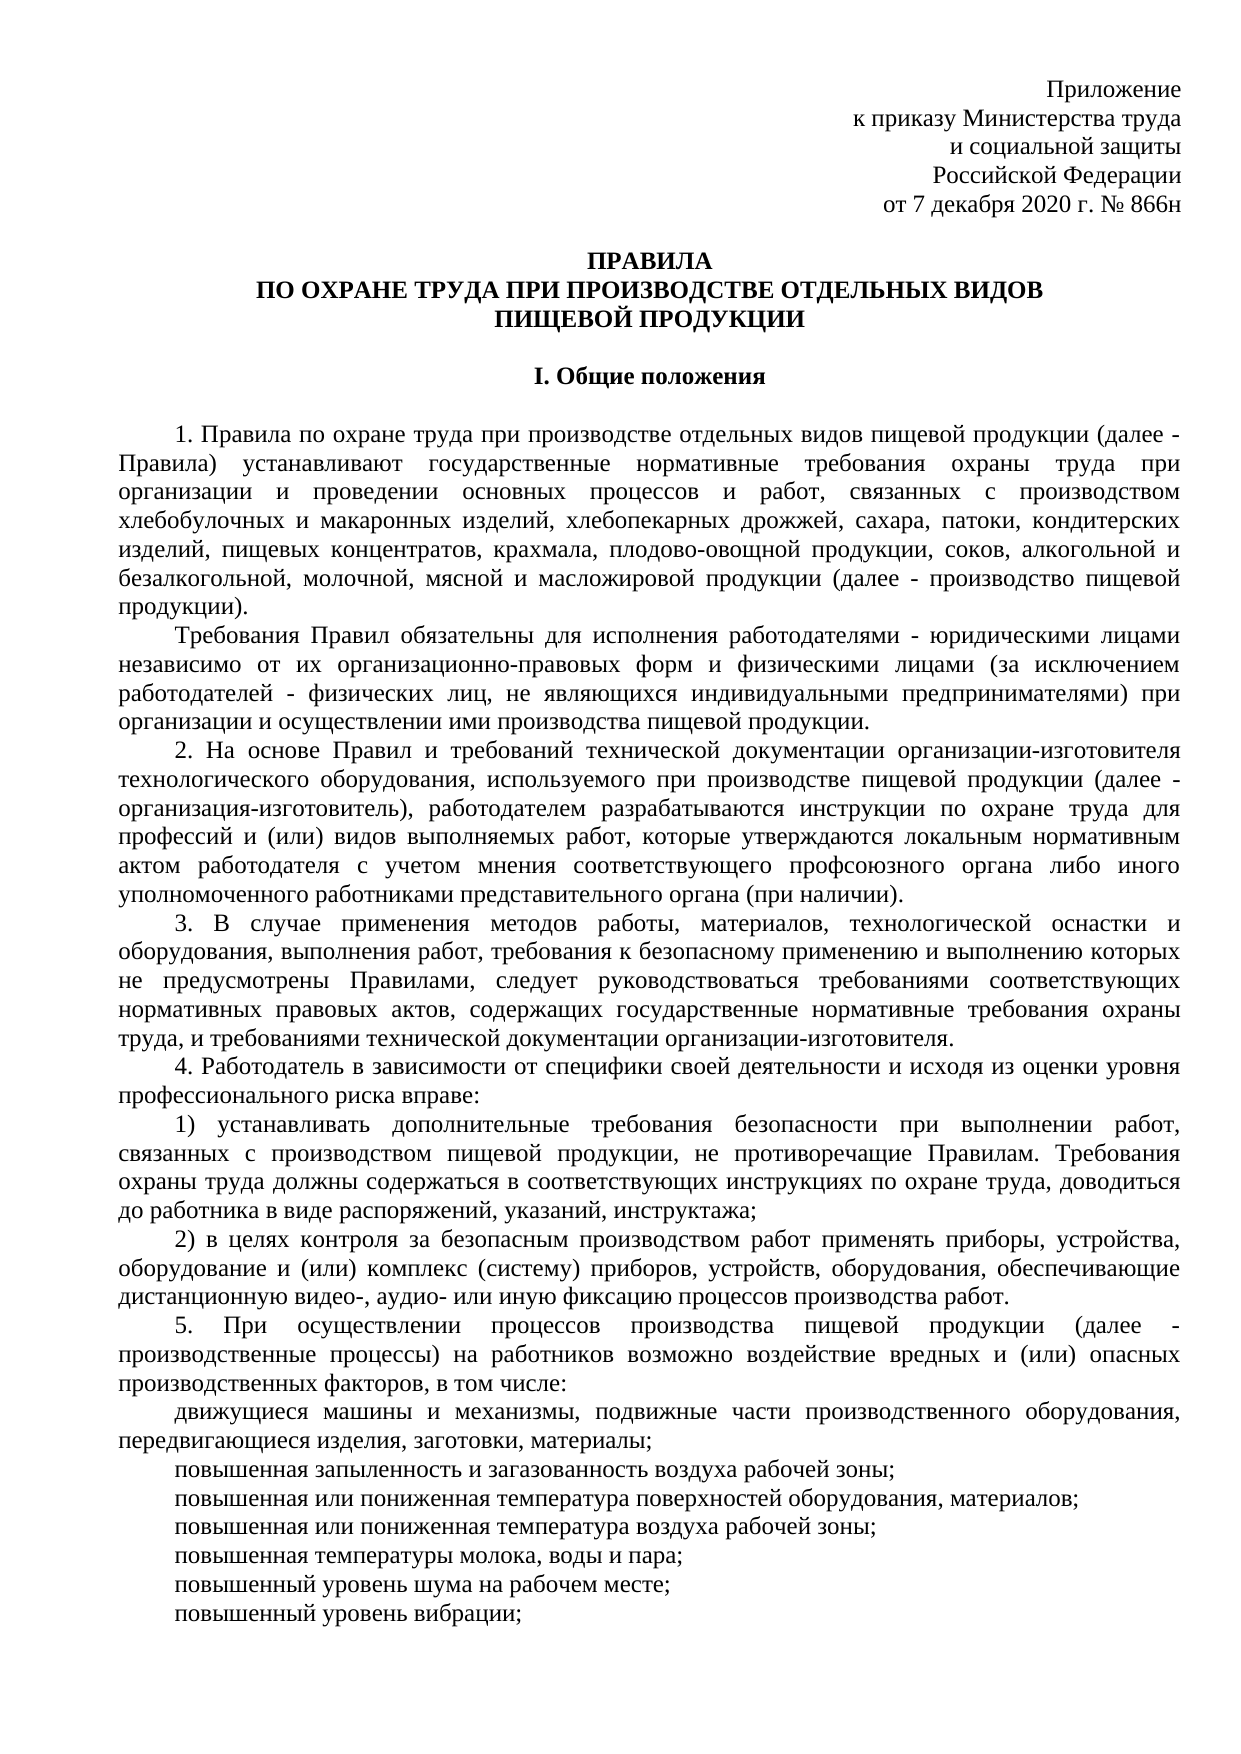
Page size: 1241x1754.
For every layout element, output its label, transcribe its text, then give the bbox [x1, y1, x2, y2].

text 1. Правила по охране труда при производстве отдельных видов пищевой продукции (далее - Правила) устанавливают государственные нормативные требования охраны труда при организации и проведении основных процессов и работ, связанных с производством хлебобулочных и макаронных изделий, хлебопекарных дрожжей, сахара, патоки, кондитерских изделий, пищевых концентратов, крахмала, плодово-овощной продукции, соков, алкогольной и безалкогольной, молочной, мясной и масложировой продукции (далее - производство пищевой продукции). [118, 419, 1181, 620]
title ПРАВИЛА [118, 246, 1181, 275]
text 2) в целях контроля за безопасным производством работ применять приборы, устройства, оборудование и (или) комплекс (систему) приборов, устройств, оборудования, обеспечивающие дистанционную видео-, аудио- или иную фиксацию процессов производства работ. [118, 1224, 1181, 1310]
text 1) устанавливать дополнительные требования безопасности при выполнении работ, связанных с производством пищевой продукции, не противоречащие Правилам. Требования охраны труда должны содержаться в соответствующих инструкциях по охране труда, доводиться до работника в виде распоряжений, указаний, инструктажа; [118, 1109, 1181, 1224]
text повышенный уровень вибрации; [118, 1598, 1181, 1626]
text Приложение [118, 74, 1181, 103]
text и социальной защиты [118, 131, 1181, 160]
text 5. При осуществлении процессов производства пищевой продукции (далее - производственные процессы) на работников возможно воздействие вредных и (или) опасных производственных факторов, в том числе: [118, 1310, 1181, 1396]
text повышенная температуры молока, воды и пара; [118, 1540, 1181, 1569]
text 3. В случае применения методов работы, материалов, технологической оснастки и оборудования, выполнения работ, требования к безопасному применению и выполнению которых не предусмотрены Правилами, следует руководствоваться требованиями соответствующих нормативных правовых актов, содержащих государственные нормативные требования охраны труда, и требованиями технической документации организации-изготовителя. [118, 908, 1181, 1051]
text повышенная или пониженная температура поверхностей оборудования, материалов; [118, 1483, 1181, 1511]
text повышенная запыленность и загазованность воздуха рабочей зоны; [118, 1454, 1181, 1483]
text повышенный уровень шума на рабочем месте; [118, 1569, 1181, 1598]
text Российской Федерации [118, 160, 1181, 189]
text от 7 декабря 2020 г. № 866н [118, 189, 1181, 218]
title ПО ОХРАНЕ ТРУДА ПРИ ПРОИЗВОДСТВЕ ОТДЕЛЬНЫХ ВИДОВ [118, 275, 1181, 304]
text к приказу Министерства труда [118, 103, 1181, 131]
title ПИЩЕВОЙ ПРОДУКЦИИ [118, 304, 1181, 333]
text повышенная или пониженная температура воздуха рабочей зоны; [118, 1511, 1181, 1540]
title I. Общие положения [118, 361, 1181, 390]
text движущиеся машины и механизмы, подвижные части производственного оборудования, передвигающиеся изделия, заготовки, материалы; [118, 1396, 1181, 1454]
text 2. На основе Правил и требований технической документации организации-изготовителя технологического оборудования, используемого при производстве пищевой продукции (далее - организация-изготовитель), работодателем разрабатываются инструкции по охране труда для профессий и (или) видов выполняемых работ, которые утверждаются локальным нормативным актом работодателя с учетом мнения соответствующего профсоюзного органа либо иного уполномоченного работниками представительного органа (при наличии). [118, 735, 1181, 908]
text 4. Работодатель в зависимости от специфики своей деятельности и исходя из оценки уровня профессионального риска вправе: [118, 1051, 1181, 1109]
text Требования Правил обязательны для исполнения работодателями - юридическими лицами независимо от их организационно-правовых форм и физическими лицами (за исключением работодателей - физических лиц, не являющихся индивидуальными предпринимателями) при организации и осуществлении ими производства пищевой продукции. [118, 620, 1181, 735]
